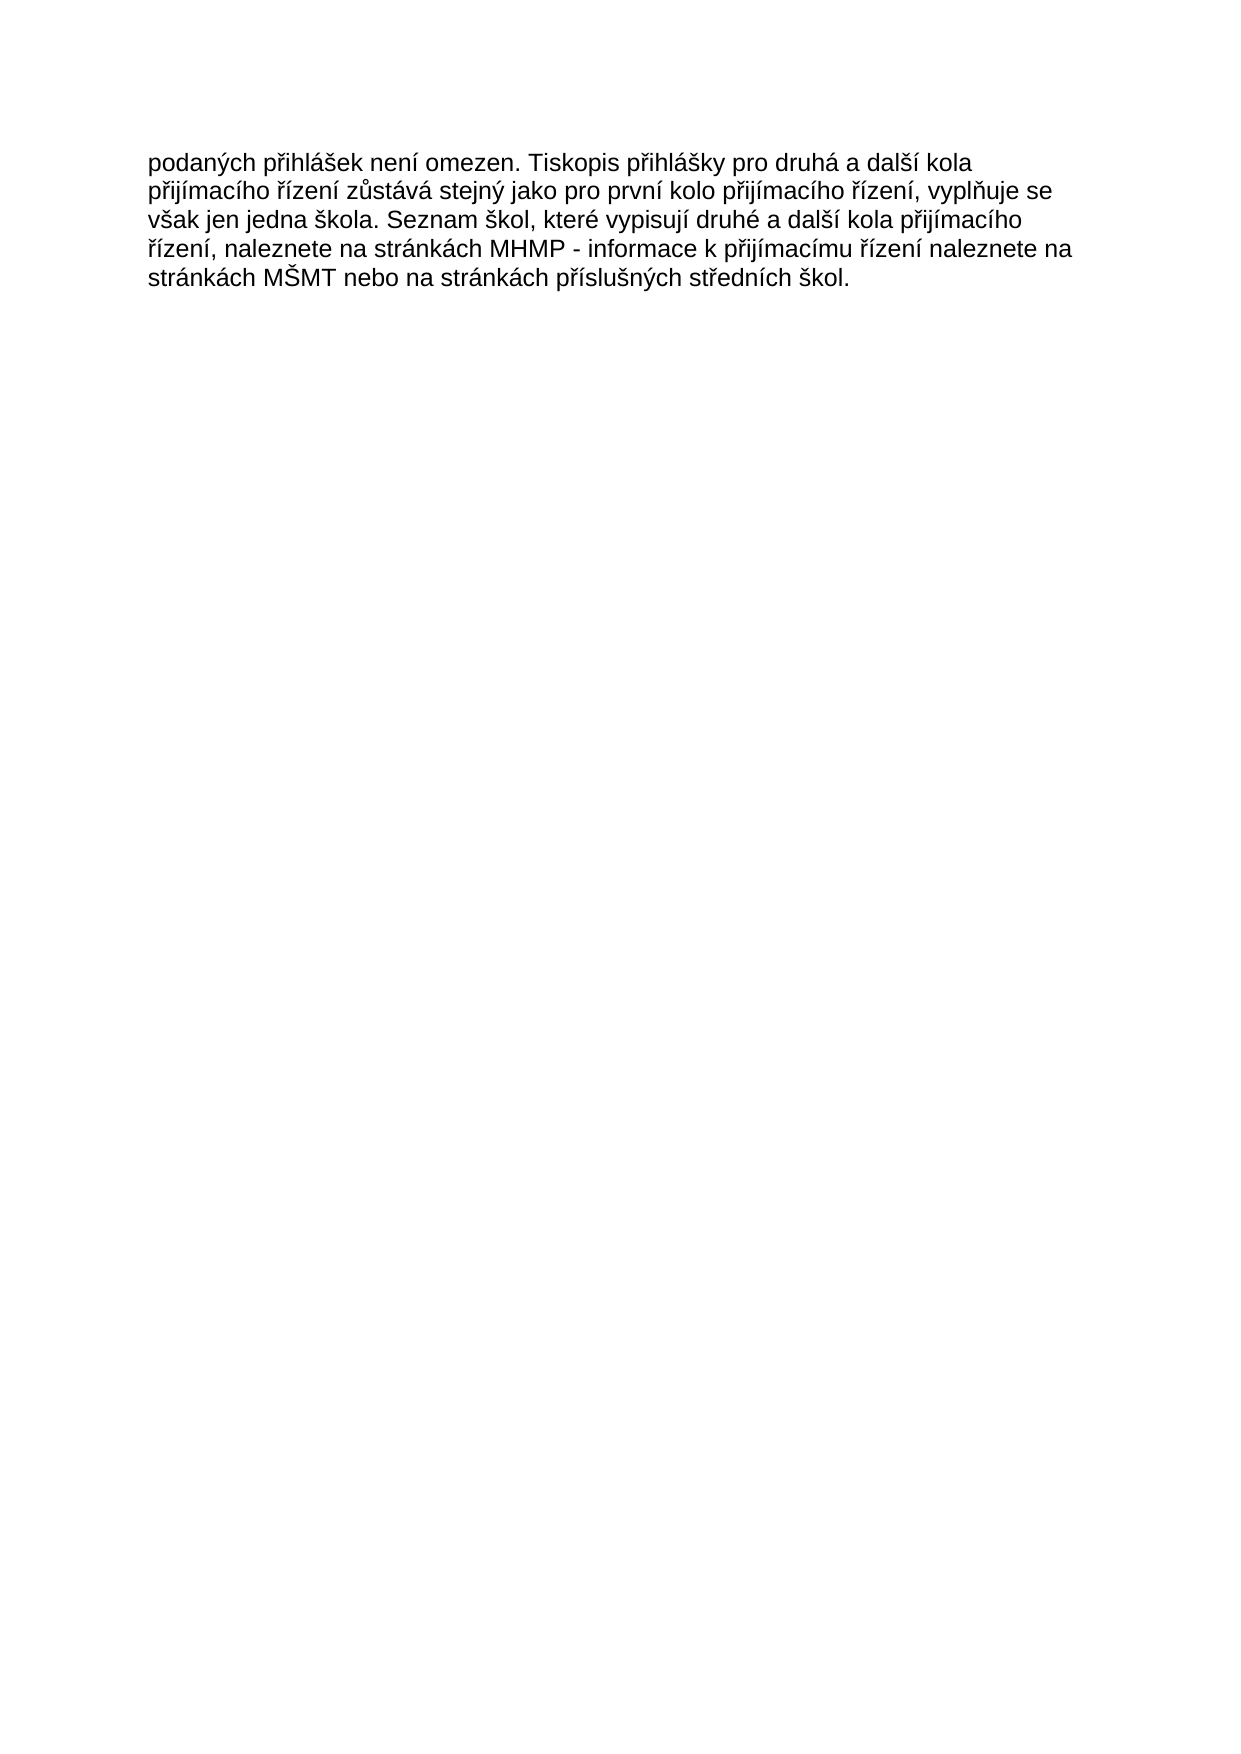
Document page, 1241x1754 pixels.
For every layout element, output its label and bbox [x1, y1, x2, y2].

text [148, 148, 1093, 291]
